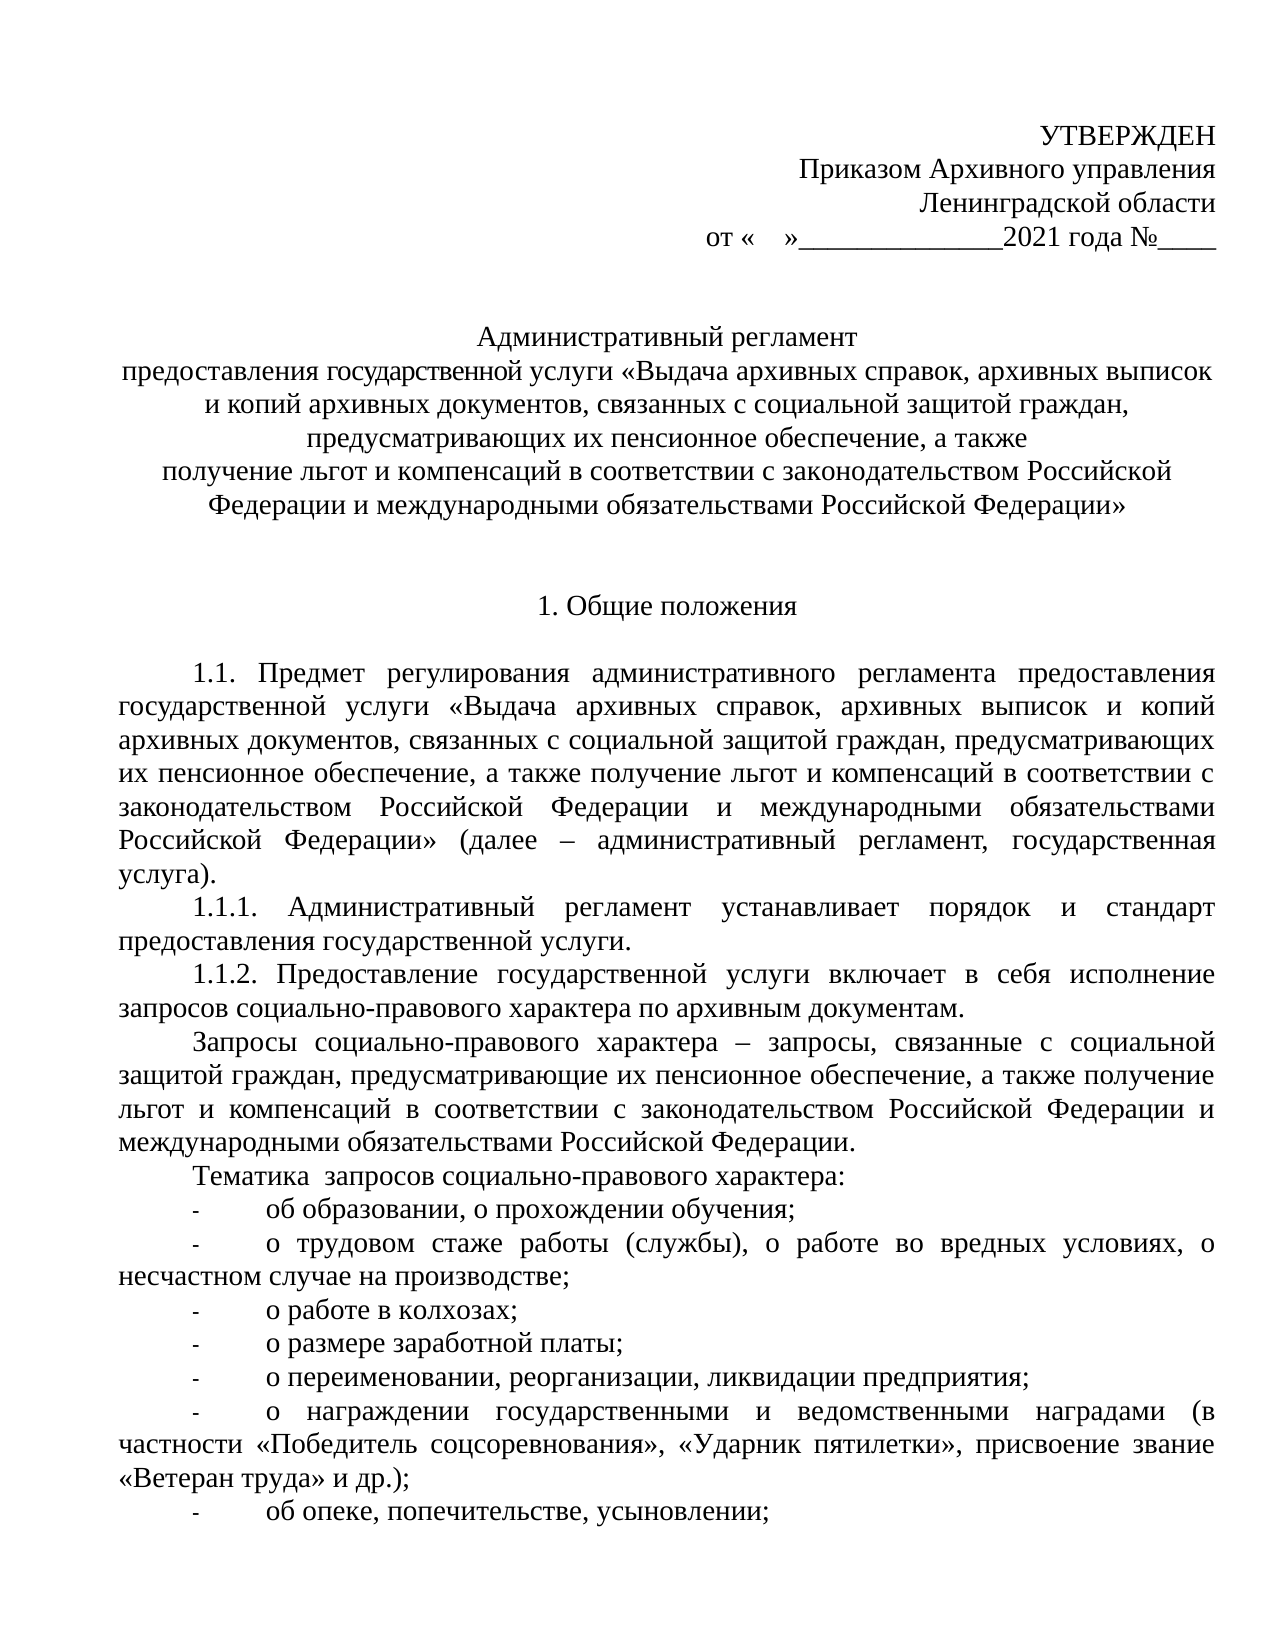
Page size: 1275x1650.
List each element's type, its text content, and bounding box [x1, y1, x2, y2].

list об опеке, попечительстве, усыновлении; [118, 1493, 1216, 1527]
text Ленинградской области [118, 185, 1216, 219]
list о работе в колхозах; [118, 1292, 1216, 1326]
text 1. Общие положения [118, 588, 1216, 621]
text от « »______________2021 года №____ [118, 219, 1216, 252]
list о трудовом стаже работы (службы), о работе во вредных условиях, о несчастном случае на производстве; [118, 1225, 1216, 1292]
text 1.1. Предмет регулирования административного регламента предоставления государственной услуги «Выдача архивных справок, архивных выписок и копий архивных документов, связанных с социальной защитой граждан, предусматривающих их пенсионное обеспечение, а также получение льгот и компенсаций в соответствии с законодательством Российской Федерации и международными обязательствами Российской Федерации» (далее – административный регламент, государственная услуга). [118, 655, 1216, 889]
text получение льгот и компенсаций в соответствии с законодательством Российской Федерации и международными обязательствами Российской Федерации» [118, 453, 1216, 521]
list о размере заработной платы; [118, 1326, 1216, 1359]
list о переименовании, реорганизации, ликвидации предприятия; [118, 1359, 1216, 1393]
text 1.1.2. Предоставление государственной услуги включает в себя исполнение запросов социально-правового характера по архивным документам. [118, 957, 1216, 1024]
text УТВЕРЖДЕН [118, 118, 1216, 152]
list об образовании, о прохождении обучения; [118, 1191, 1216, 1225]
text 1.1.1. Административный регламент устанавливает порядок и стандарт предоставления государственной услуги. [118, 889, 1216, 957]
text Приказом Архивного управления [118, 152, 1216, 185]
text Административный регламент [118, 319, 1216, 353]
text Запросы социально-правового характера – запросы, связанные с социальной защитой граждан, предусматривающие их пенсионное обеспечение, а также получение льгот и компенсаций в соответствии с законодательством Российской Федерации и международными обязательствами Российской Федерации. [118, 1024, 1216, 1158]
list о награждении государственными и ведомственными наградами (в частности «Победитель соцсоревнования», «Ударник пятилетки», присвоение звание «Ветеран труда» и др.); [118, 1393, 1216, 1493]
text Тематика запросов социально-правового характера: [118, 1158, 1216, 1191]
text предоставления государственной услуги «Выдача архивных справок, архивных выписок и копий архивных документов, связанных с социальной защитой граждан, предусматривающих их пенсионное обеспечение, а также [118, 353, 1216, 453]
